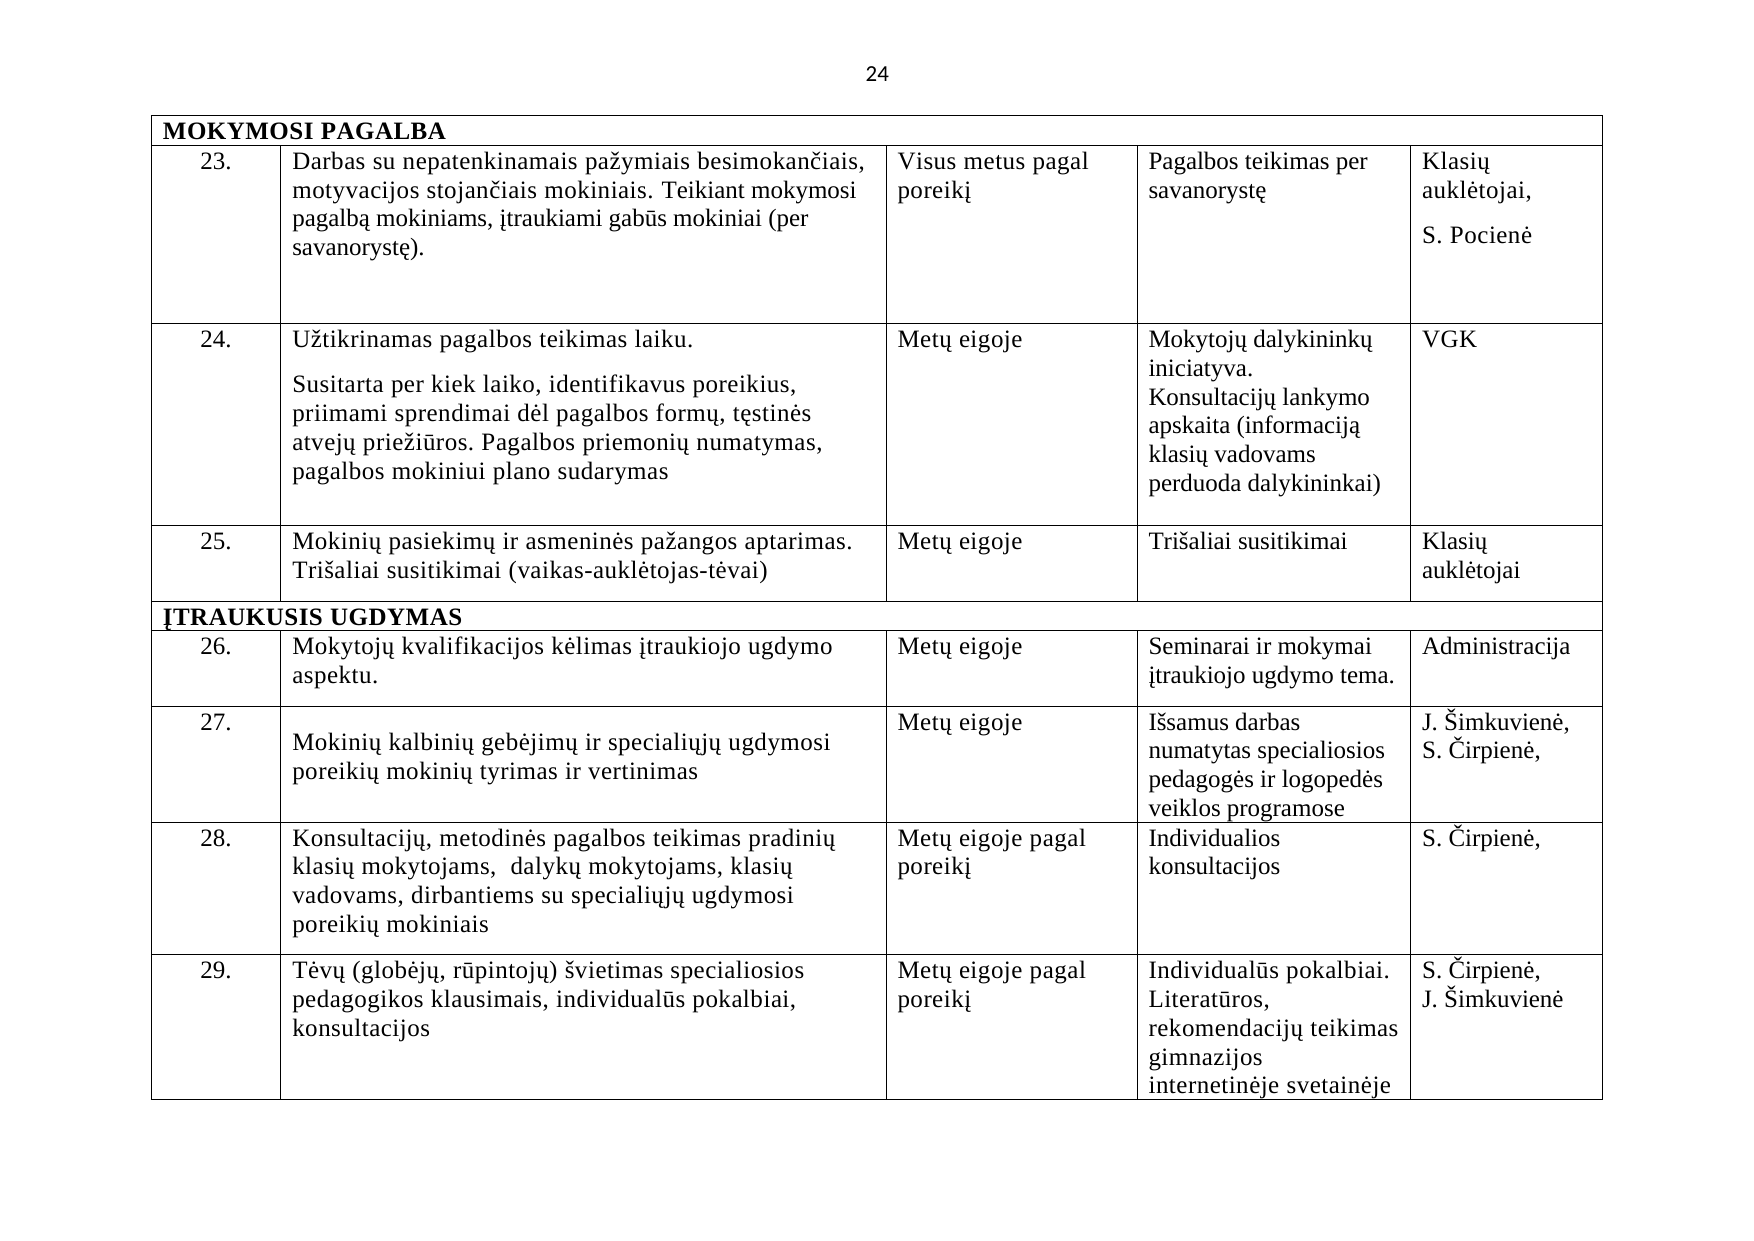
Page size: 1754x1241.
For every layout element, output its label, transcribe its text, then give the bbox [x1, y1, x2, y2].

table_cell [152, 526, 280, 601]
table_cell Konsultacijų, metodinės pagalbos teikimas pradinių klasių mokytojams, dalykų mokytojams, klasių vadovams, dirbantiems su specialiųjų ugdymosi poreikių mokiniais [281, 823, 886, 954]
table_cell ĮTRAUKUSIS UGDYMAS [152, 602, 1602, 630]
table_cell S. Čirpienė, [1411, 823, 1602, 954]
table_cell Tėvų (globėjų, rūpintojų) švietimas specialiosios pedagogikos klausimais, individualūs pokalbiai, konsultacijos [281, 955, 886, 1099]
table_cell Klasių auklėtojai [1411, 526, 1602, 601]
table_cell [152, 324, 280, 525]
table_cell [152, 707, 280, 822]
table_cell Seminarai ir mokymai įtraukiojo ugdymo tema. [1138, 631, 1410, 706]
table_cell J. Šimkuvienė, S. Čirpienė, [1411, 707, 1602, 822]
table_cell Metų eigoje [887, 324, 1137, 525]
table_cell Metų eigoje [887, 526, 1137, 601]
table_cell VGK [1411, 324, 1602, 525]
table_cell Trišaliai susitikimai [1138, 526, 1410, 601]
table_cell [152, 631, 280, 706]
table_cell Išsamus darbas numatytas specialiosios pedagogės ir logopedės veiklos programose [1138, 707, 1410, 822]
table_cell Visus metus pagal poreikį [887, 146, 1137, 323]
table_cell Darbas su nepatenkinamais pažymiais besimokančiais, motyvacijos stojančiais mokiniais. Teikiant mokymosi pagalbą mokiniams, įtraukiami gabūs mokiniai (per savanorystę). [281, 146, 886, 323]
table_cell Metų eigoje [887, 707, 1137, 822]
table_cell Individualūs pokalbiai. Literatūros, rekomendacijų teikimas gimnazijos internetinėje svetainėje [1138, 955, 1410, 1099]
table_cell Mokinių kalbinių gebėjimų ir specialiųjų ugdymosi poreikių mokinių tyrimas ir vertinimas [281, 707, 886, 822]
table_cell Klasių auklėtojai, S. Pocienė [1411, 146, 1602, 323]
table_cell MOKYMOSI PAGALBA [152, 116, 1602, 145]
table_cell [152, 823, 280, 954]
table_cell Metų eigoje pagal poreikį [887, 955, 1137, 1099]
table_cell Mokytojų kvalifikacijos kėlimas įtraukiojo ugdymo aspektu. [281, 631, 886, 706]
table_cell Mokinių pasiekimų ir asmeninės pažangos aptarimas. Trišaliai susitikimai (vaikas-auklėtojas-tėvai) [281, 526, 886, 601]
table_cell Administracija [1411, 631, 1602, 706]
table_cell Individualios konsultacijos [1138, 823, 1410, 954]
table_cell Pagalbos teikimas per savanorystę [1138, 146, 1410, 323]
table_cell [152, 955, 280, 1099]
table_cell S. Čirpienė, J. Šimkuvienė [1411, 955, 1602, 1099]
table_cell Metų eigoje pagal poreikį [887, 823, 1137, 954]
table_cell Metų eigoje [887, 631, 1137, 706]
table_cell Mokytojų dalykininkų iniciatyva. Konsultacijų lankymo apskaita (informaciją klasių vadovams perduoda dalykininkai) [1138, 324, 1410, 525]
table_cell Užtikrinamas pagalbos teikimas laiku. Susitarta per kiek laiko, identifikavus poreikius, priimami sprendimai dėl pagalbos formų, tęstinės atvejų priežiūros. Pagalbos priemonių numatymas, pagalbos mokiniui plano sudarymas [281, 324, 886, 525]
table_cell [152, 146, 280, 323]
